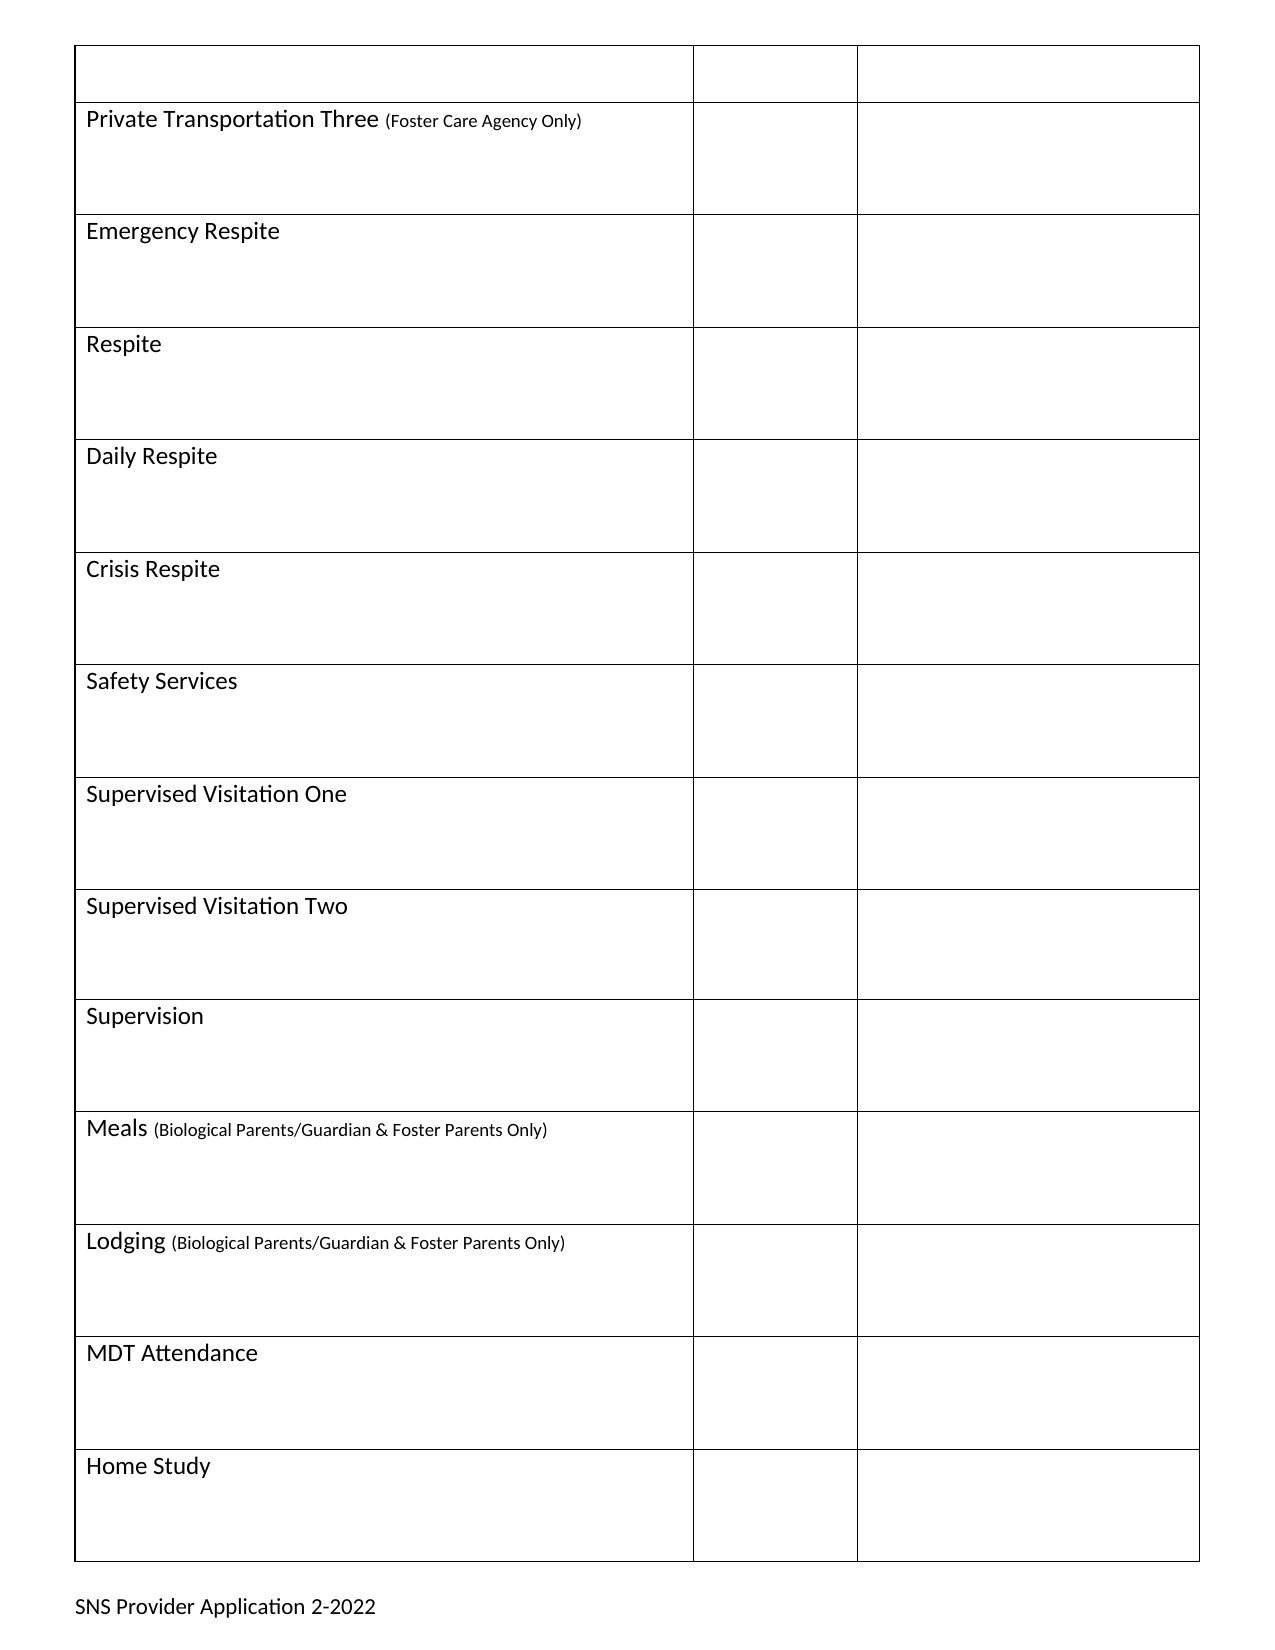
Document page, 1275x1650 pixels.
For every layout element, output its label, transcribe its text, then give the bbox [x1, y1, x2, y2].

table_cell [858, 553, 1199, 664]
table_cell [694, 1225, 857, 1336]
table_cell Crisis Respite [76, 553, 693, 664]
table_cell [858, 103, 1199, 214]
table_cell [694, 440, 857, 552]
table_cell [694, 665, 857, 777]
table_cell [858, 1000, 1199, 1111]
table_cell Meals (Biological Parents/Guardian & Foster Parents Only) [76, 1112, 693, 1224]
table_cell [858, 1225, 1199, 1336]
table_cell Private Transportation Three (Foster Care Agency Only) [76, 103, 693, 214]
table_cell [858, 328, 1199, 439]
table_cell [858, 215, 1199, 327]
table_cell [858, 778, 1199, 889]
table_cell [694, 215, 857, 327]
table_cell Safety Services [76, 665, 693, 777]
table_cell [694, 46, 857, 102]
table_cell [76, 46, 693, 102]
table_cell [694, 778, 857, 889]
table_cell Supervised Visitation Two [76, 890, 693, 999]
table_cell [858, 1337, 1199, 1449]
table_cell [694, 553, 857, 664]
table_cell [694, 1112, 857, 1224]
table_cell Lodging (Biological Parents/Guardian & Foster Parents Only) [76, 1225, 693, 1336]
table_cell MDT Attendance [76, 1337, 693, 1449]
table_cell [694, 1450, 857, 1561]
table_cell [858, 1450, 1199, 1561]
table_cell [694, 1000, 857, 1111]
table_cell Supervision [76, 1000, 693, 1111]
table_cell Supervised Visitation One [76, 778, 693, 889]
table_cell [694, 1337, 857, 1449]
table_cell [858, 1112, 1199, 1224]
table_cell [694, 328, 857, 439]
table_cell [694, 890, 857, 999]
table_cell Home Study [76, 1450, 693, 1561]
table_cell [694, 103, 857, 214]
table_cell [858, 46, 1199, 102]
table_cell [858, 890, 1199, 999]
table_cell [858, 665, 1199, 777]
table_cell Daily Respite [76, 440, 693, 552]
table_cell Respite [76, 328, 693, 439]
table_cell [858, 440, 1199, 552]
table_cell Emergency Respite [76, 215, 693, 327]
